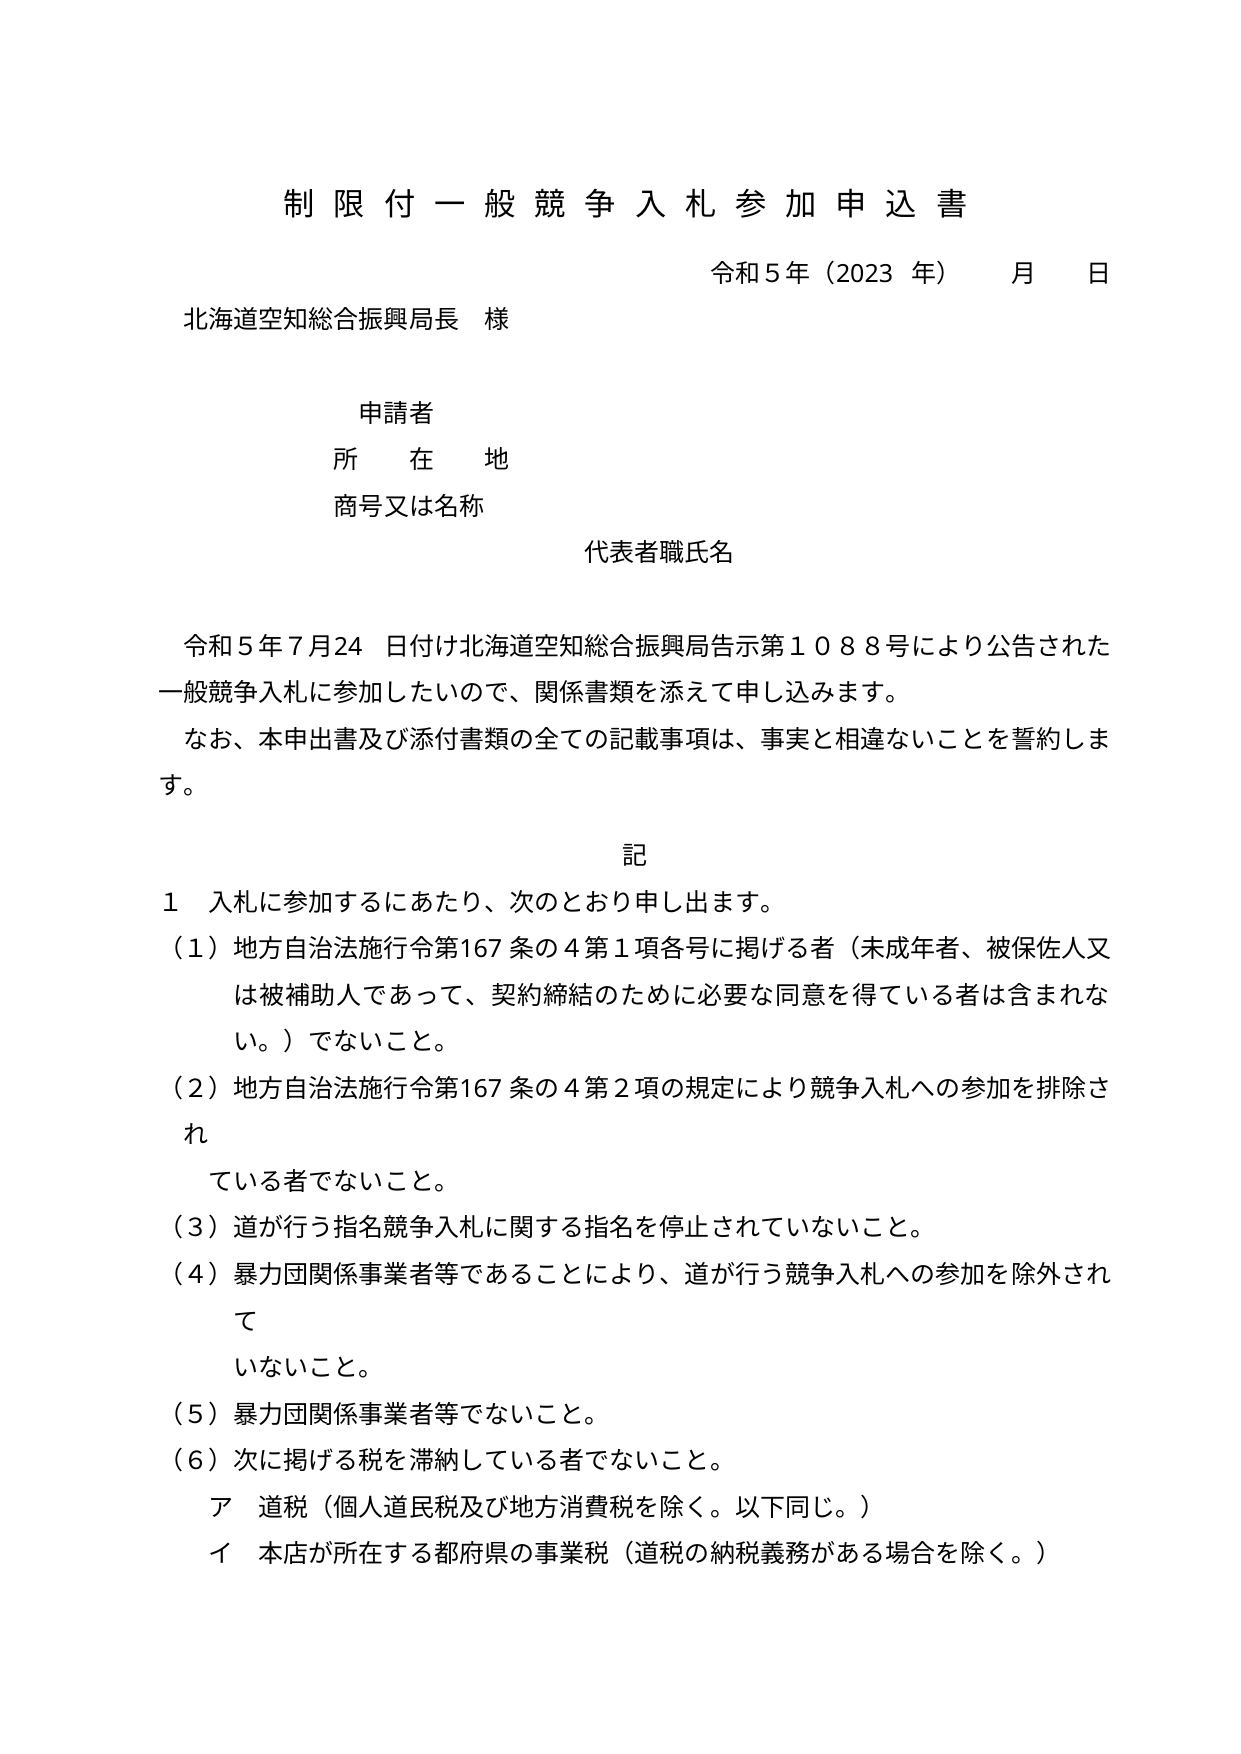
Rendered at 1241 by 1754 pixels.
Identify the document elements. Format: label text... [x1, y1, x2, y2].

text 記 [158, 830, 1112, 877]
text （１）地方自治法施行令第167条の４第１項各号に掲げる者（未成年者、被保佐人又は被補助人であって、契約締結のために必要な同意を得ている者は含まれない。）でないこと。 [158, 923, 1112, 1063]
text 代表者職氏名 [158, 528, 1112, 574]
text （３）道が行う指名競争入札に関する指名を停止されていないこと。 [158, 1203, 1112, 1249]
text 令和５年７月24日付け北海道空知総合振興局告示第１０８８号により公告された一般競争入札に参加したいので、関係書類を添えて申し込みます。 [158, 621, 1112, 714]
text （２）地方自治法施行令第167条の４第２項の規定により競争入札への参加を排除され ている者でないこと。 [158, 1063, 1112, 1203]
text １ 入札に参加するにあたり、次のとおり申し出ます。 [158, 877, 1112, 923]
text 所 在 地 [158, 434, 1112, 481]
text （４）暴力団関係事業者等であることにより、道が行う競争入札への参加を除外されて いないこと。 [158, 1249, 1112, 1389]
text 制限付一般競争入札参加申込書 [158, 178, 1112, 225]
text イ 本店が所在する都府県の事業税（道税の納税義務がある場合を除く。） [158, 1529, 1112, 1575]
text ア 道税（個人道民税及び地方消費税を除く。以下同じ。） [158, 1482, 1112, 1529]
text （５）暴力団関係事業者等でないこと。 [158, 1389, 1112, 1436]
text （６）次に掲げる税を滞納している者でないこと。 [158, 1436, 1112, 1482]
text 北海道空知総合振興局長 様 [158, 295, 1112, 341]
text なお、本申出書及び添付書類の全ての記載事項は、事実と相違ないことを誓約します。 [158, 714, 1112, 807]
text 令和５年（2023年） 月 日 [158, 248, 1112, 295]
text 申請者 [158, 388, 1112, 434]
text 商号又は名称 [158, 481, 1112, 528]
